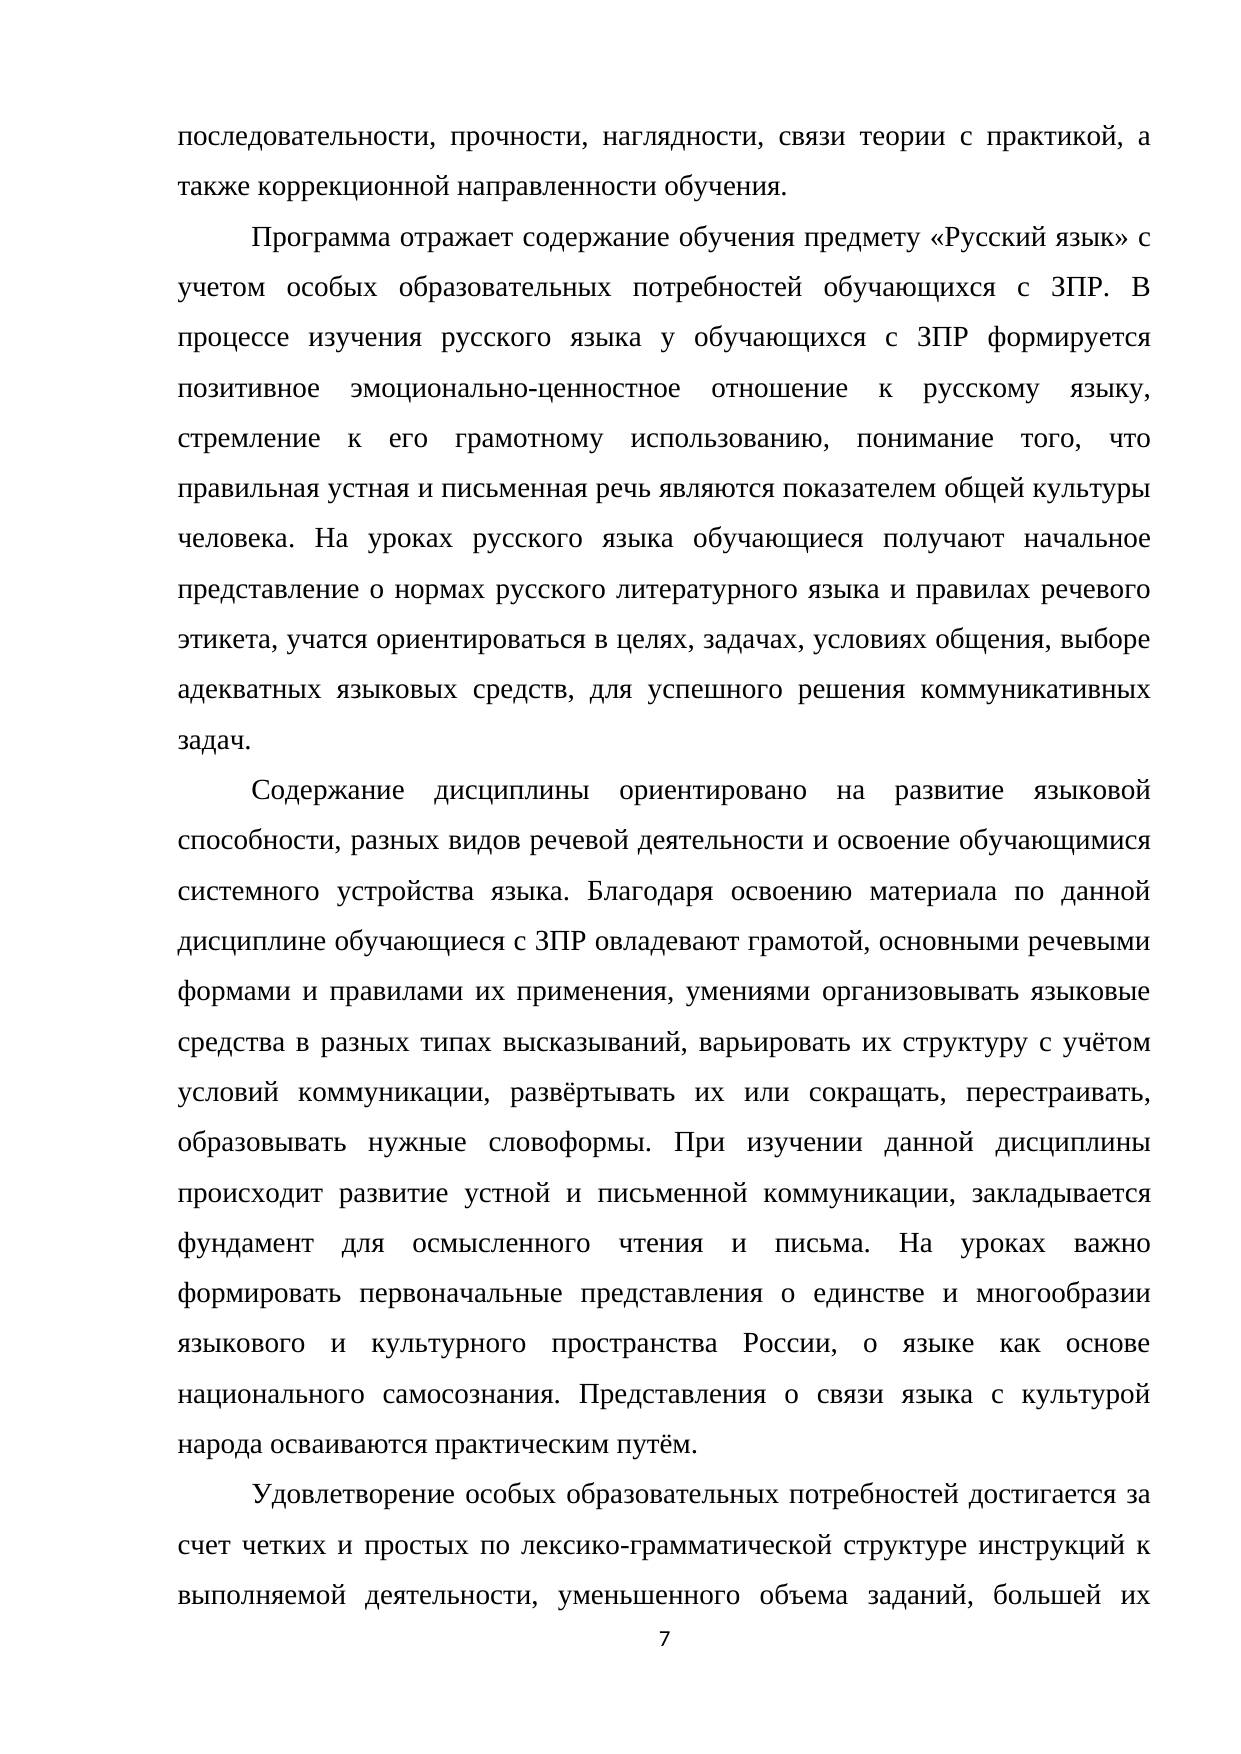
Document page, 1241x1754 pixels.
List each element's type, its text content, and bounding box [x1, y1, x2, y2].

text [177, 118, 1152, 202]
text Программа отражает содержание обучения предмету «Русский язык» с учетом особых образовательных потребностей обучающихся с ЗПР. В процессе изучения русского языка у обучающихся с ЗПР формируется позитивное эмоционально-ценностное отношение к русскому языку, стремление к его грамотному использованию, понимание того, что правильная устная и письменная речь являются показателем общей культуры человека. На уроках русского языка обучающиеся получают начальное представление о нормах русского литературного языка и правилах речевого этикета, учатся ориентироваться в целях, задачах, условиях общения, выборе адекватных языковых средств, для успешного решения коммуникативных задач. [177, 219, 1152, 755]
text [177, 1477, 1152, 1611]
text Содержание дисциплины ориентировано на развитие языковой способности, разных видов речевой деятельности и освоение обучающимися системного устройства языка. Благодаря освоению материала по данной дисциплине обучающиеся с ЗПР овладевают грамотой, основными речевыми формами и правилами их применения, умениями организовывать языковые средства в разных типах высказываний, варьировать их структуру с учётом условий коммуникации, развёртывать их или сокращать, перестраивать, образовывать нужные словоформы. При изучении данной дисциплины происходит развитие устной и письменной коммуникации, закладывается фундамент для осмысленного чтения и письма. На уроках важно формировать первоначальные представления о единстве и многообразии языкового и культурного пространства России, о языке как основе национального самосознания. Представления о связи языка с культурой народа осваиваются практическим путём. [177, 772, 1152, 1460]
